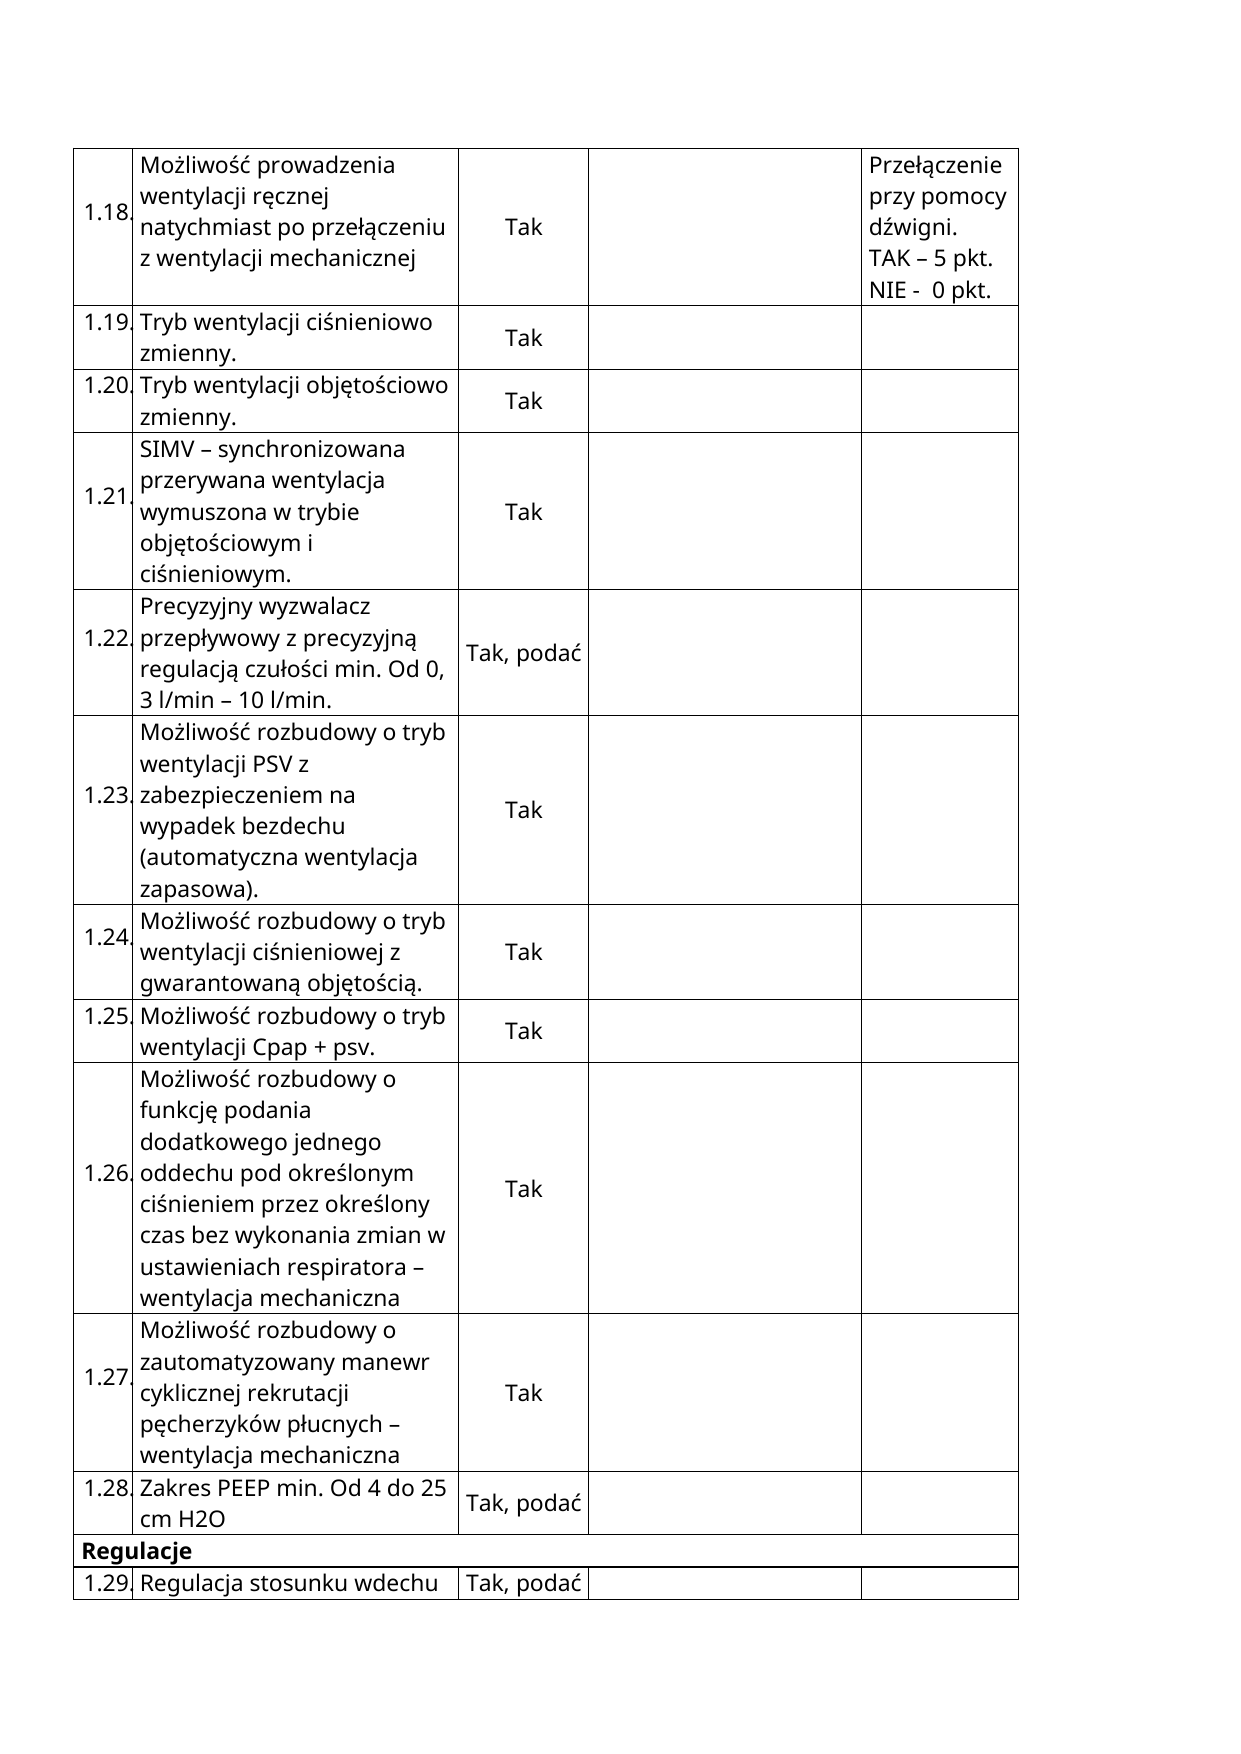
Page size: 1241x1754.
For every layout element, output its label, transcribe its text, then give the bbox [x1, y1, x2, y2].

table_cell Możliwość rozbudowy o tryb wentylacji Cpap + psv. [133, 1000, 458, 1062]
table_cell [589, 370, 861, 432]
table_cell [589, 1472, 861, 1534]
table_cell [862, 370, 1018, 432]
table_cell Możliwość prowadzenia wentylacji ręcznej natychmiast po przełączeniu z wentylacji mechanicznej [133, 149, 458, 305]
table_cell [589, 716, 861, 904]
table_cell Zakres PEEP min. Od 4 do 25 cm H2O [133, 1472, 458, 1534]
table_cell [133, 1568, 458, 1599]
table_cell [862, 1000, 1018, 1062]
table_cell Tak [459, 905, 588, 999]
table_cell [74, 370, 132, 432]
table_cell Regulacje [74, 1535, 1018, 1566]
table_cell Tak [459, 1063, 588, 1313]
table_cell [862, 716, 1018, 904]
table_cell [74, 1063, 132, 1313]
table_cell [862, 905, 1018, 999]
table_cell [862, 1063, 1018, 1313]
table_cell Tak, podać [459, 1568, 588, 1599]
table_cell [862, 1314, 1018, 1471]
table_cell [589, 1000, 861, 1062]
table_cell SIMV – synchronizowana przerywana wentylacja wymuszona w trybie objętościowym i ciśnieniowym. [133, 433, 458, 589]
table_cell Możliwość rozbudowy o zautomatyzowany manewr cyklicznej rekrutacji pęcherzyków płucnych – wentylacja mechaniczna [133, 1314, 458, 1471]
table_cell [862, 1568, 1018, 1599]
table_cell [74, 1314, 132, 1471]
table_cell [74, 1472, 132, 1534]
table_cell Tak [459, 433, 588, 589]
table_cell Tak [459, 1314, 588, 1471]
table_cell [589, 306, 861, 368]
table_cell [74, 716, 132, 904]
table_cell Możliwość rozbudowy o tryb wentylacji PSV z zabezpieczeniem na wypadek bezdechu (automatyczna wentylacja zapasowa). [133, 716, 458, 904]
table_cell [589, 149, 861, 305]
table_cell Tak [459, 306, 588, 368]
table_cell [862, 306, 1018, 368]
table_cell Tryb wentylacji objętościowo zmienny. [133, 370, 458, 432]
table_cell [589, 433, 861, 589]
table_cell [589, 1314, 861, 1471]
table_cell [589, 905, 861, 999]
table_cell [862, 433, 1018, 589]
table_cell [862, 590, 1018, 715]
table_cell Tak [459, 370, 588, 432]
table_cell [74, 1568, 132, 1599]
table_cell [74, 149, 132, 305]
table_cell Precyzyjny wyzwalacz przepływowy z precyzyjną regulacją czułości min. Od 0, 3 l/min – 10 l/min. [133, 590, 458, 715]
table_cell Możliwość rozbudowy o tryb wentylacji ciśnieniowej z gwarantowaną objętością. [133, 905, 458, 999]
table_cell [74, 590, 132, 715]
table_cell Tryb wentylacji ciśnieniowo zmienny. [133, 306, 458, 368]
table_cell Tak [459, 716, 588, 904]
table_cell Tak, podać [459, 1472, 588, 1534]
table_cell [74, 306, 132, 368]
table_cell [74, 433, 132, 589]
table_cell Przełączenie przy pomocy dźwigni. TAK – 5 pkt. NIE - 0 pkt. [862, 149, 1018, 305]
table_cell [74, 1000, 132, 1062]
table_cell Tak [459, 1000, 588, 1062]
table_cell [589, 590, 861, 715]
table_cell [74, 905, 132, 999]
table_cell [589, 1063, 861, 1313]
table_cell [862, 1472, 1018, 1534]
table_cell Możliwość rozbudowy o funkcję podania dodatkowego jednego oddechu pod określonym ciśnieniem przez określony czas bez wykonania zmian w ustawieniach respiratora – wentylacja mechaniczna [133, 1063, 458, 1313]
table_cell Tak [459, 149, 588, 305]
table_cell Tak, podać [459, 590, 588, 715]
table_cell [589, 1568, 861, 1599]
